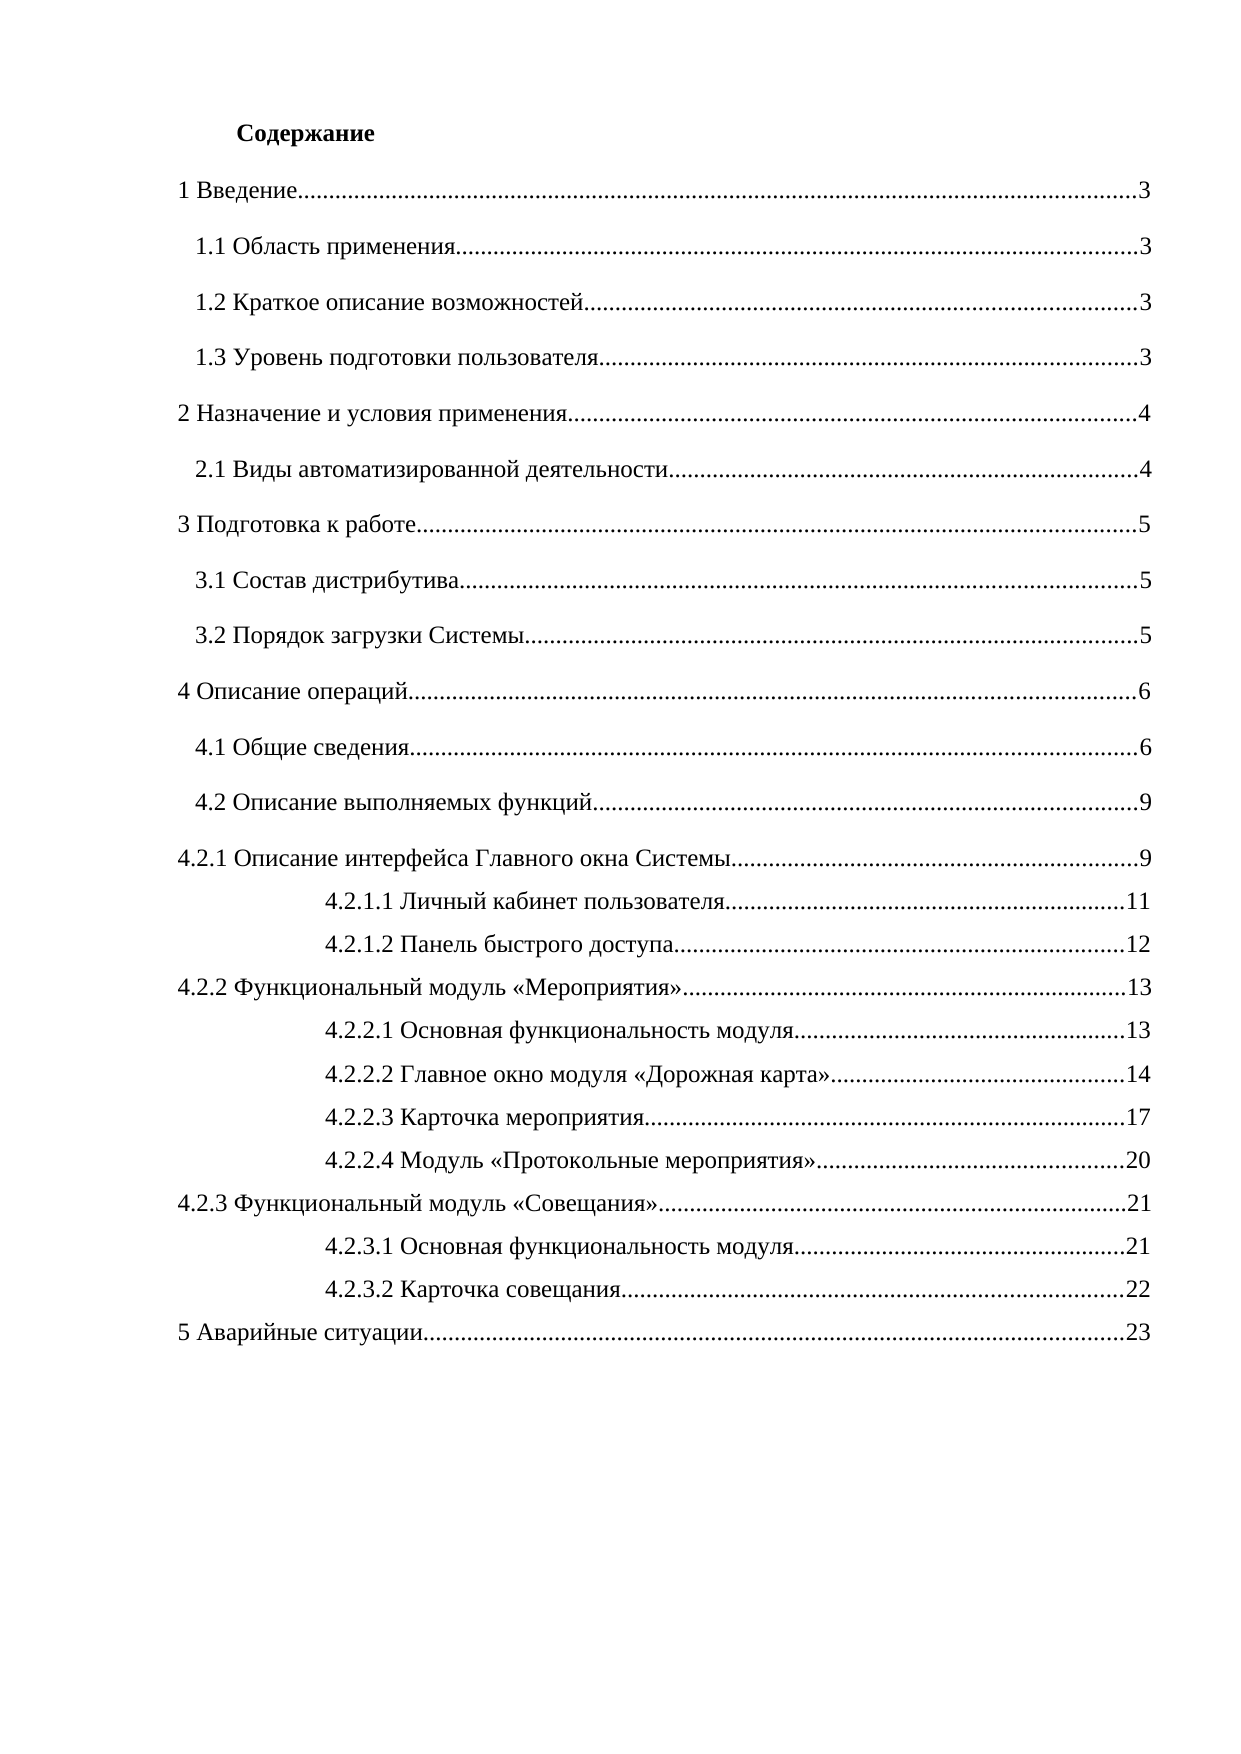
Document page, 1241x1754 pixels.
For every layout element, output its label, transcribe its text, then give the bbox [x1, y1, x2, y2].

text 4.1 Общие сведения 6 [195, 732, 1107, 761]
text 4.2 Описание выполняемых функций 9 [195, 787, 1107, 816]
text 5 Аварийные ситуации 23 [177, 1317, 1152, 1346]
text 2 Назначение и условия применения 4 [177, 398, 1152, 427]
text 1 Введение 3 [177, 176, 1152, 204]
text 3.2 Порядок загрузки Системы 5 [195, 621, 1107, 649]
text 4.2.2 Функциональный модуль «Мероприятия» 13 [177, 972, 1107, 1001]
text 4.2.1.2 Панель быстрого доступа 12 [266, 929, 1152, 958]
text 2.1 Виды автоматизированной деятельности 4 [195, 454, 1107, 482]
text 3 Подготовка к работе 5 [177, 509, 1152, 538]
text 4.2.2.2 Главное окно модуля «Дорожная карта» 14 [266, 1059, 1152, 1087]
text 1.2 Краткое описание возможностей 3 [195, 287, 1107, 316]
text 4.2.1.1 Личный кабинет пользователя 11 [266, 886, 1152, 915]
text 4 Описание операций 6 [177, 676, 1152, 705]
text 1.3 Уровень подготовки пользователя 3 [195, 342, 1107, 371]
text 4.2.2.4 Модуль «Протокольные мероприятия» 20 [266, 1145, 1152, 1174]
text 4.2.3 Функциональный модуль «Совещания» 21 [177, 1188, 1107, 1217]
text 4.2.2.3 Карточка мероприятия 17 [266, 1102, 1152, 1131]
text Содержание [177, 118, 1152, 147]
text 4.2.2.1 Основная функциональность модуля 13 [266, 1016, 1152, 1044]
text 4.2.3.2 Карточка совещания 22 [266, 1274, 1152, 1303]
text 3.1 Состав дистрибутива 5 [195, 565, 1107, 594]
text 4.2.3.1 Основная функциональность модуля 21 [266, 1231, 1152, 1260]
text 4.2.1 Описание интерфейса Главного окна Системы 9 [177, 843, 1107, 872]
text 1.1 Область применения 3 [195, 231, 1107, 260]
